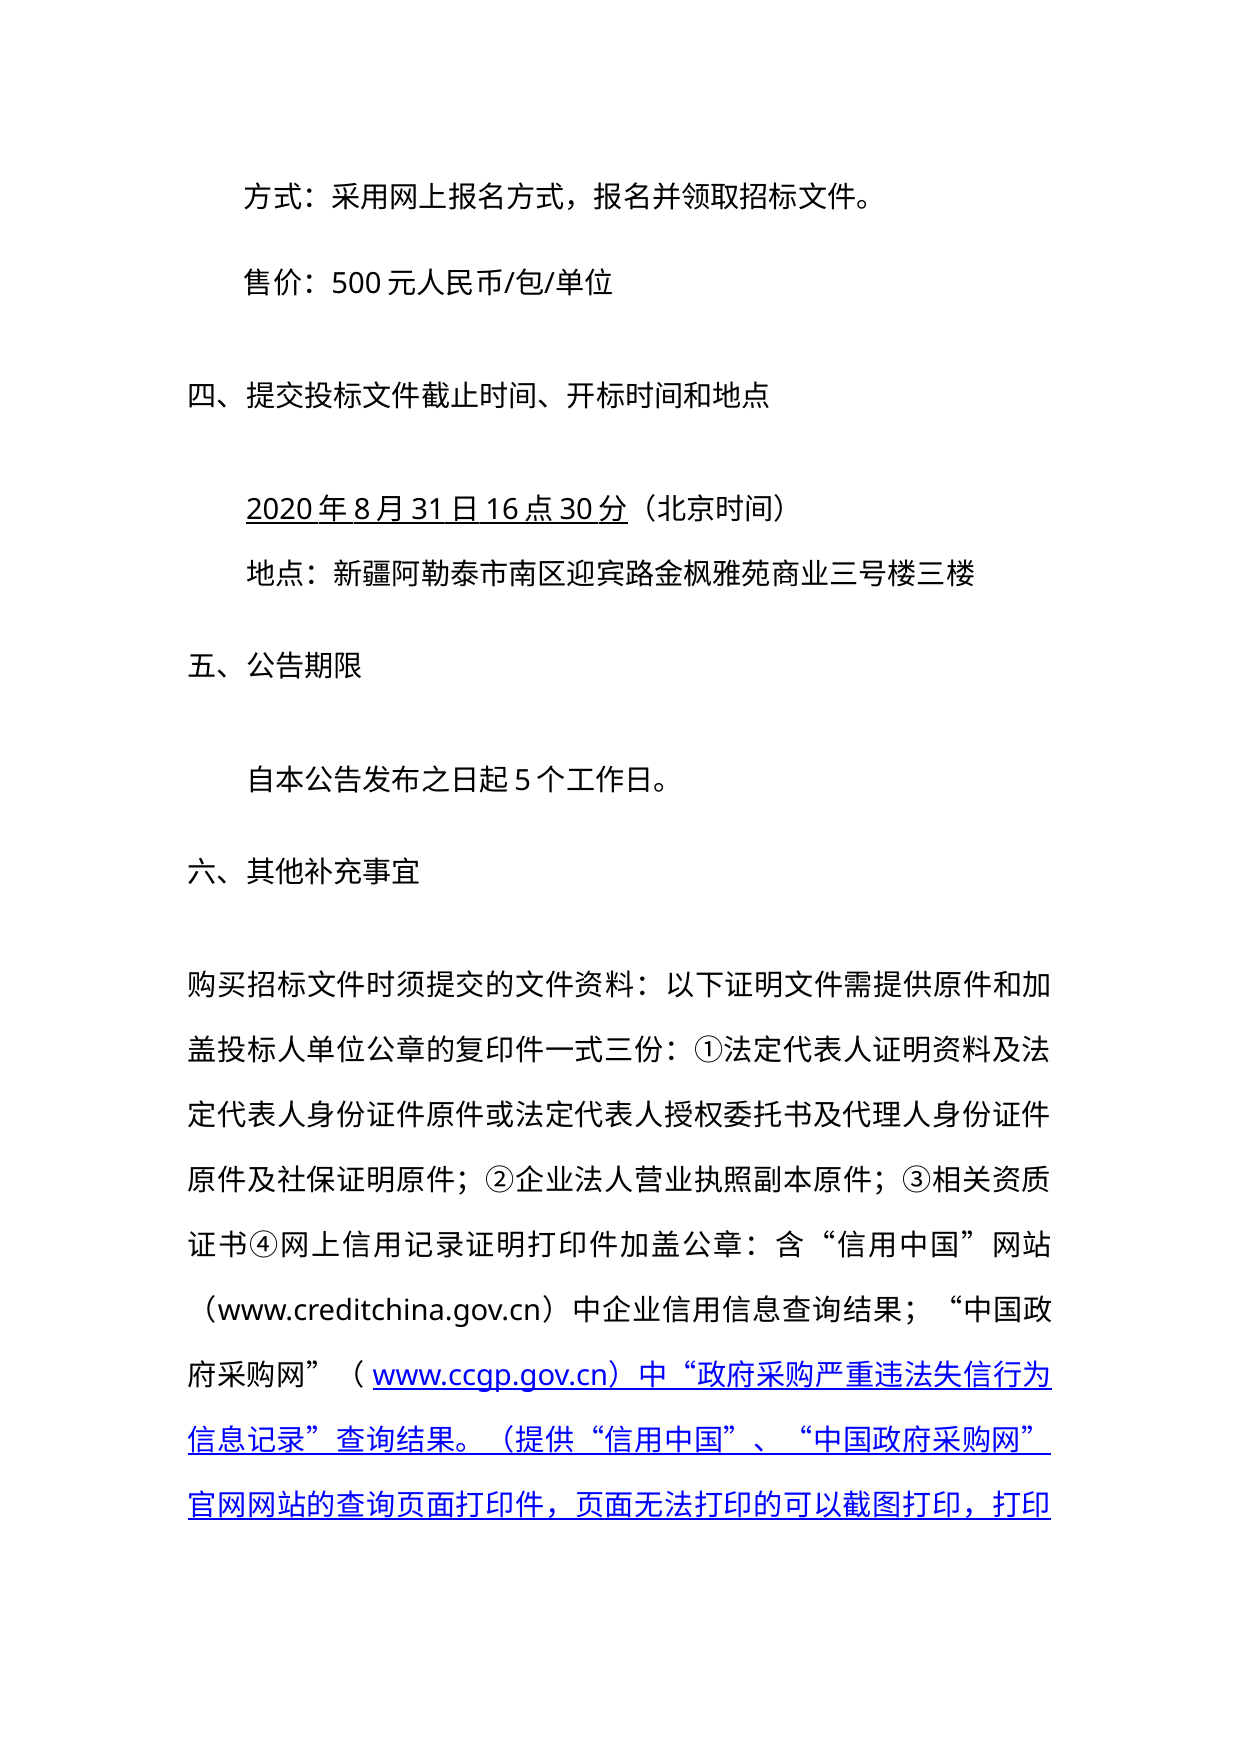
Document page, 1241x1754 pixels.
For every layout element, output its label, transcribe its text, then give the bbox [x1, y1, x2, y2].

text 2020年8月31日16点30分（北京时间） [187, 474, 1053, 539]
text 地点：新疆阿勒泰市南区迎宾路金枫雅苑商业三号楼三楼 [187, 539, 1053, 604]
text 方式：采用网上报名方式，报名并领取招标文件。 [187, 162, 1053, 227]
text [187, 950, 1053, 1535]
subtitle 其他补充事宜 [187, 837, 1053, 902]
text 售价：500元人民币/包/单位 [187, 248, 1053, 313]
text 自本公告发布之日起5个工作日。 [187, 745, 1053, 810]
subtitle 四、提交投标文件截止时间、开标时间和地点 [187, 361, 1053, 426]
subtitle 五、公告期限 [187, 632, 1053, 697]
